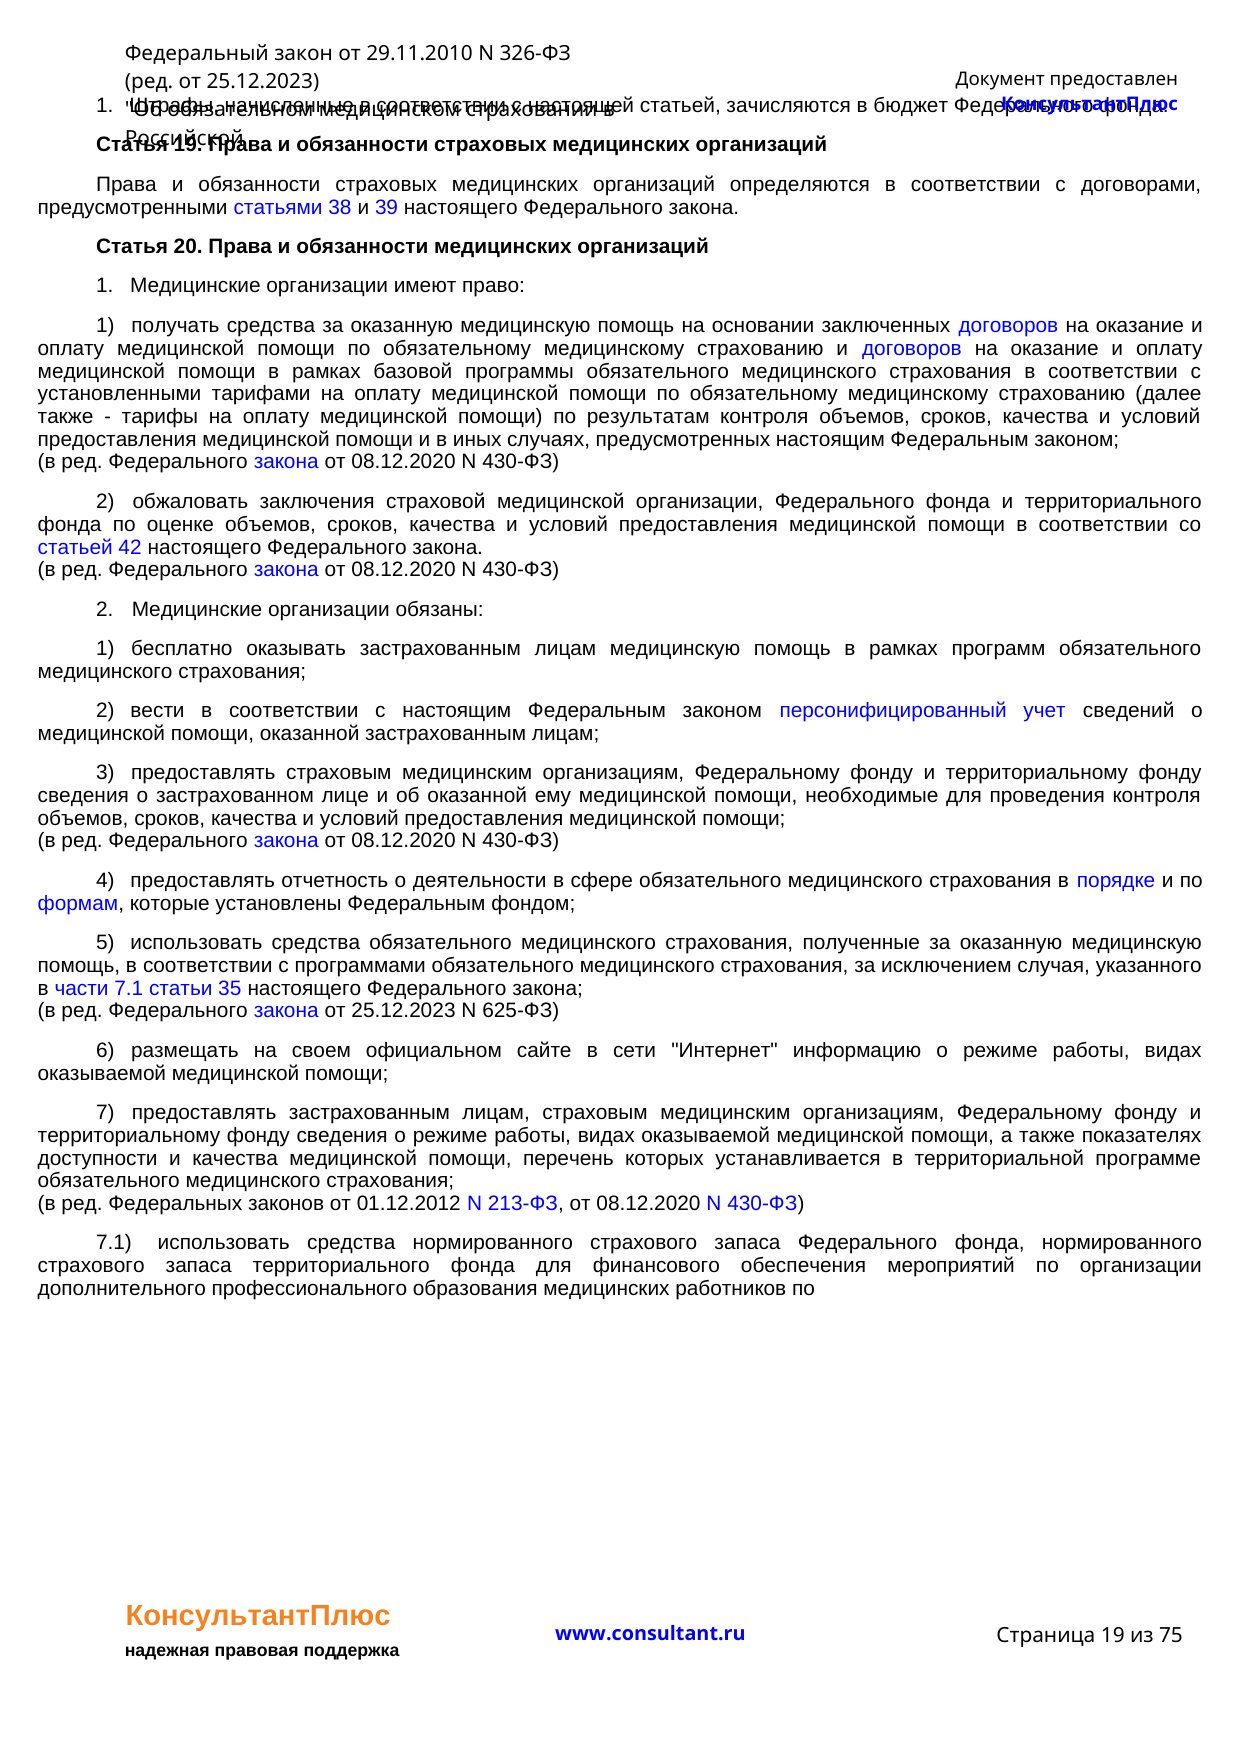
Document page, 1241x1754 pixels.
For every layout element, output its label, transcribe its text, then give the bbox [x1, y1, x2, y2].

text Статья 20. Права и обязанности медицинских организаций [37, 235, 1203, 258]
text (ред. от 25.12.2023) [124, 66, 696, 94]
text "Об обязательном медицинском страховании в Российской [124, 94, 696, 145]
text (в ред. Федерального закона от 25.12.2023 N 625-ФЗ) [37, 999, 1203, 1022]
text Статья 19. Права и обязанности страховых медицинских организаций [37, 134, 1203, 156]
text КонсультантПлюс [125, 1598, 391, 1632]
text Страница 19 из 75 [995, 1620, 1183, 1648]
list вести в соответствии с настоящим Федеральным законом персонифицированный учет сведений о медицинской помощи, оказанной застрахованным лицам; [37, 699, 1203, 744]
list использовать средства обязательного медицинского страхования, полученные за оказанную медицинскую помощь, в соответствии с программами обязательного медицинского страхования, за исключением случая, указанного в части 7.1 статьи 35 настоящего Федерального закона; [37, 931, 1203, 999]
list предоставлять страховым медицинским организациям, Федеральному фонду и территориальному фонду сведения о застрахованном лице и об оказанной ему медицинской помощи, необходимые для проведения контроля объемов, сроков, качества и условий предоставления медицинской помощи; [37, 761, 1203, 829]
list предоставлять застрахованным лицам, страховым медицинским организациям, Федеральному фонду и территориальному фонду сведения о режиме работы, видах оказываемой медицинской помощи, а также показателях доступности и качества медицинской помощи, перечень которых устанавливается в территориальной программе обязательного медицинского страхования; [37, 1101, 1203, 1192]
list получать средства за оказанную медицинскую помощь на основании заключенных договоров на оказание и оплату медицинской помощи по обязательному медицинскому страхованию и договоров на оказание и оплату медицинской помощи в рамках базовой программы обязательного медицинского страхования в соответствии с установленными тарифами на оплату медицинской помощи по обязательному медицинскому страхованию (далее также - тарифы на оплату медицинской помощи) по результатам контроля объемов, сроков, качества и условий предоставления медицинской помощи и в иных случаях, предусмотренных настоящим Федеральным законом; [37, 314, 1203, 451]
text (в ред. Федерального закона от 08.12.2020 N 430-ФЗ) [37, 829, 1203, 852]
list обжаловать заключения страховой медицинской организации, Федерального фонда и территориального фонда по оценке объемов, сроков, качества и условий предоставления медицинской помощи в соответствии со статьей 42 настоящего Федерального закона. [37, 490, 1203, 558]
text (в ред. Федерального закона от 08.12.2020 N 430-ФЗ) [37, 451, 1203, 473]
text (в ред. Федеральных законов от 01.12.2012 N 213-ФЗ, от 08.12.2020 N 430-ФЗ) [37, 1192, 1203, 1215]
text www.consultant.ru [547, 1619, 753, 1647]
list Медицинские организации обязаны: [37, 598, 1203, 621]
list бесплатно оказывать застрахованным лицам медицинскую помощь в рамках программ обязательного медицинского страхования; [37, 637, 1203, 683]
list предоставлять отчетность о деятельности в сфере обязательного медицинского страхования в порядке и по формам, которые установлены Федеральным фондом; [37, 869, 1203, 914]
list использовать средства нормированного страхового запаса Федерального фонда, нормированного страхового запаса территориального фонда для финансового обеспечения мероприятий по организации дополнительного профессионального образования медицинских работников по [37, 1232, 1203, 1300]
text (в ред. Федерального закона от 08.12.2020 N 430-ФЗ) [37, 558, 1203, 581]
list Медицинские организации имеют право: [37, 275, 1203, 297]
list Штрафы, начисленные в соответствии с настоящей статьей, зачисляются в бюджет Федерального фонда. [696, 94, 1203, 117]
list размещать на своем официальном сайте в сети "Интернет" информацию о режиме работы, видах оказываемой медицинской помощи; [37, 1039, 1203, 1084]
text Федеральный закон от 29.11.2010 N 326-ФЗ [124, 38, 696, 66]
text Права и обязанности страховых медицинских организаций определяются в соответствии с договорами, предусмотренными статьями 38 и 39 настоящего Федерального закона. [37, 173, 1203, 219]
text Документ предоставлен КонсультантПлюс [781, 65, 1178, 115]
text надежная правовая поддержка [124, 1640, 399, 1661]
